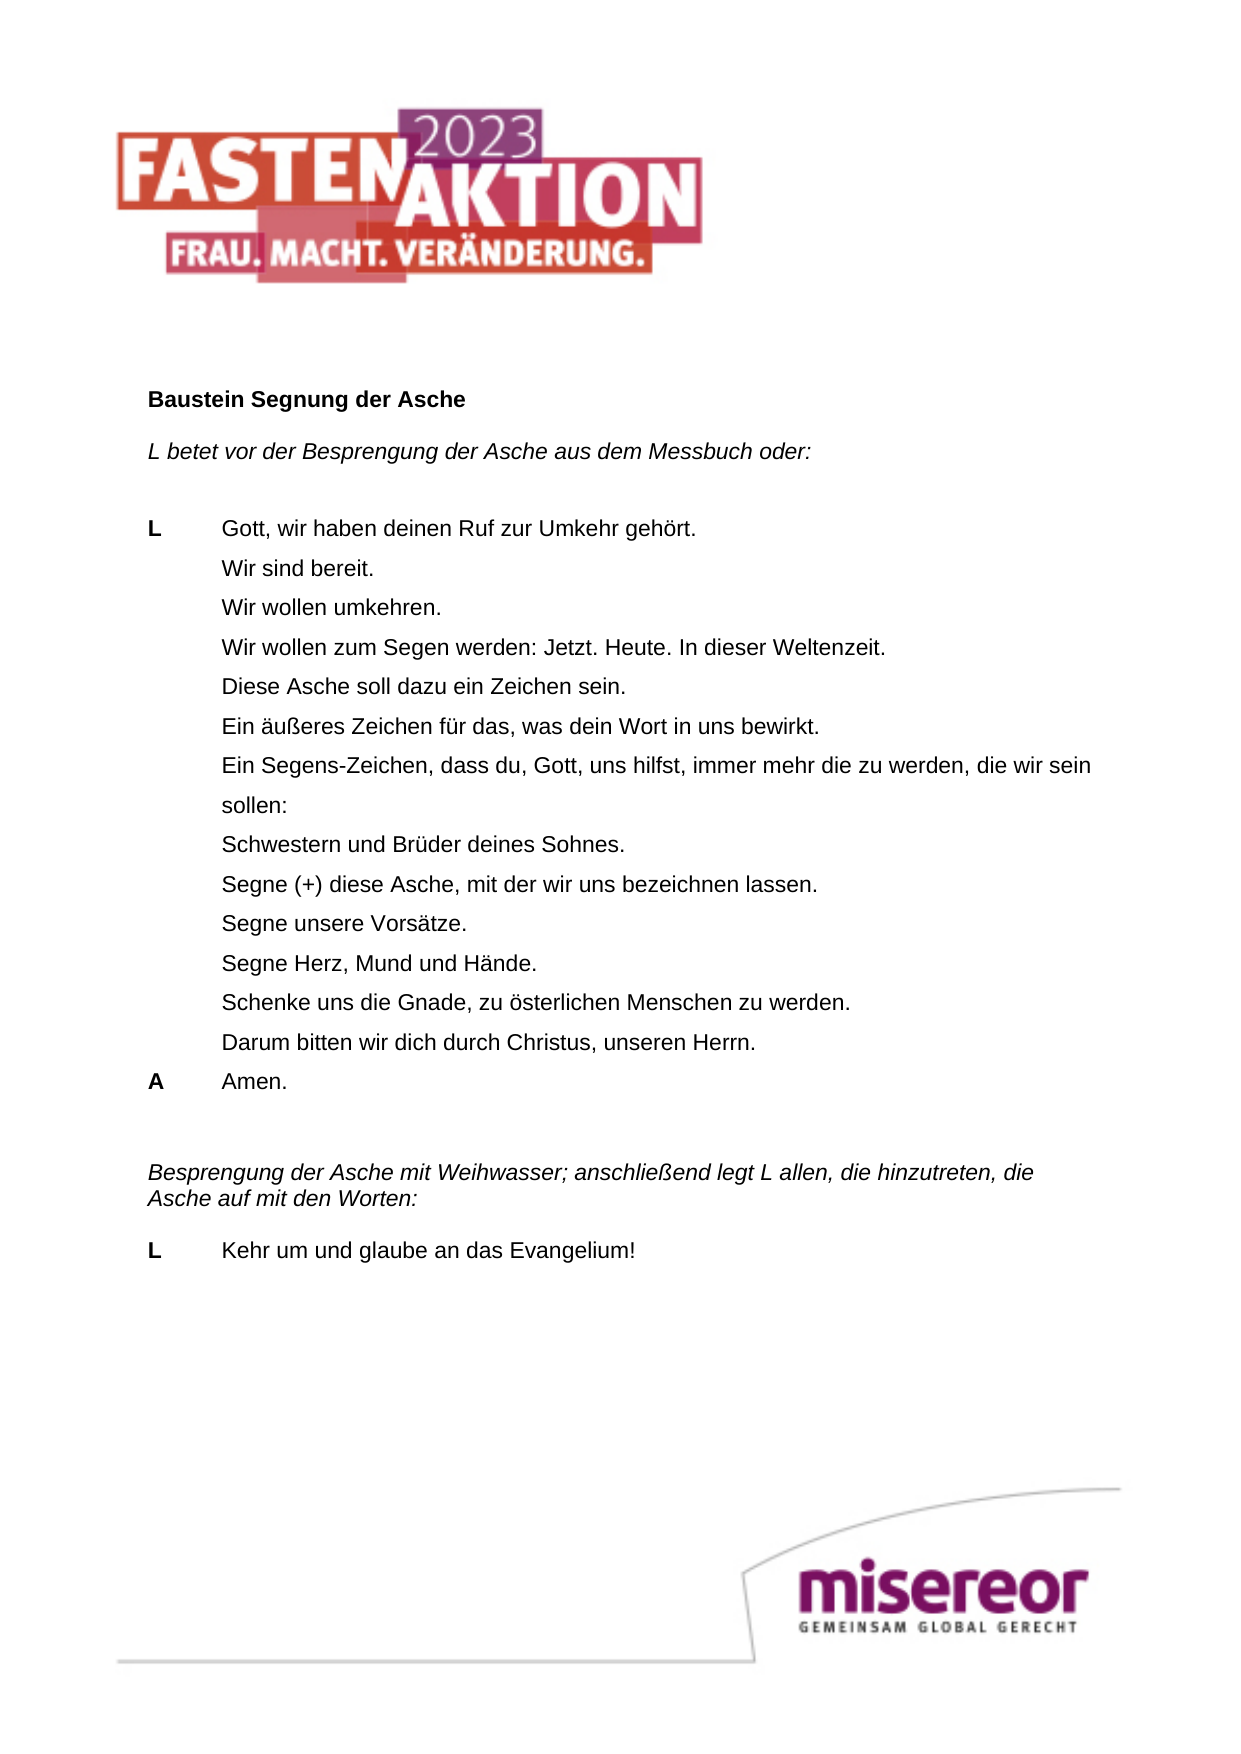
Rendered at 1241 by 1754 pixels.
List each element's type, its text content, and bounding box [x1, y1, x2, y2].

text Wir wollen zum Segen werden: Jetzt. Heute. In dieser Weltenzeit. [221, 634, 1093, 660]
text Diese Asche soll dazu ein Zeichen sein. [221, 673, 1093, 699]
text Segne Herz, Mund und Hände. [221, 949, 1093, 976]
text L betet vor der Besprengung der Asche aus dem Messbuch oder: [148, 438, 1093, 464]
text Besprengung der Asche mit Weihwasser; anschließend legt L allen, die hinzutreten, die Asche auf mit den Worten: [148, 1159, 1093, 1212]
text Baustein Segnung der Asche [148, 386, 1093, 413]
text Ein äußeres Zeichen für das, was dein Wort in uns bewirkt. [221, 713, 1093, 739]
text Schenke uns die Gnade, zu österlichen Menschen zu werden. [221, 989, 1093, 1015]
text L Gott, wir haben deinen Ruf zur Umkehr gehört. [148, 515, 1093, 542]
text L Kehr um und glaube an das Evangelium! [148, 1237, 1093, 1263]
text A Amen. [148, 1068, 1093, 1094]
text Ein Segens-Zeichen, dass du, Gott, uns hilfst, immer mehr die zu werden, die wir sein sollen: [221, 752, 1093, 818]
text Segne unsere Vorsätze. [221, 910, 1093, 936]
picture [0, 1477, 1239, 1754]
text Segne (+) diese Asche, mit der wir uns bezeichnen lassen. [221, 871, 1093, 897]
text Darum bitten wir dich durch Christus, unseren Herrn. [221, 1028, 1093, 1055]
picture [0, 0, 1241, 296]
text Wir wollen umkehren. [221, 594, 1093, 621]
text Schwestern und Brüder deines Sohnes. [221, 831, 1093, 857]
text Wir sind bereit. [221, 555, 1093, 581]
